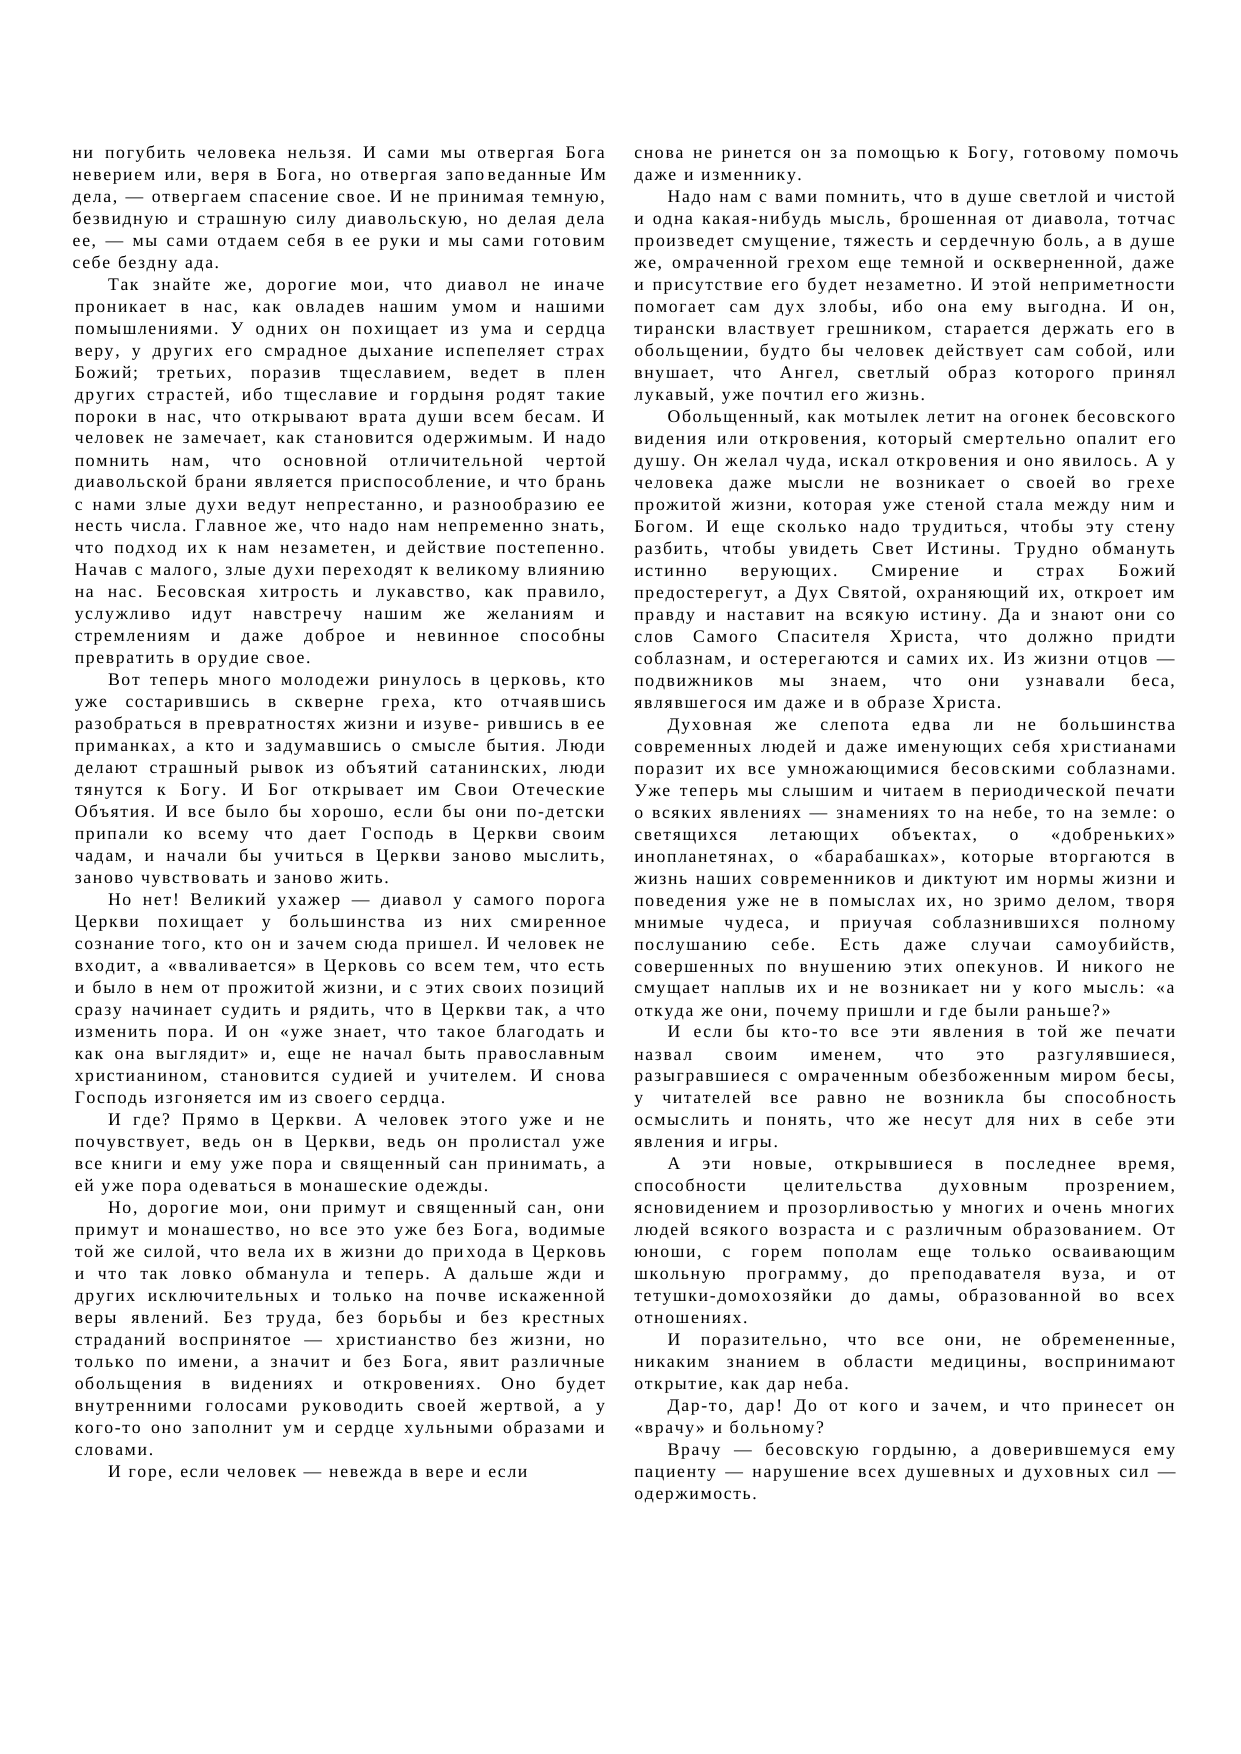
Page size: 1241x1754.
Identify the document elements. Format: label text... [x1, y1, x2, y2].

text ни погубить человека нельзя. И сами мы отвергая Бога неверием или, веря в Бога, но отвергая заповеданные Им дела, — отвергаем спасение свое. И не принимая темную, безвидную и страшную силу диавольскую, но делая дела ее, — мы сами отдаем себя в ее руки и мы сами готовим себе бездну ада. [72, 141, 606, 273]
text Но нет! Великий ухажер — диавол у самого порога Церкви похищает у большинства из них смиренное сознание того, кто он и зачем сюда пришел. И человек не входит, а «вваливается» в Церковь со всем тем, что есть и было в нем от прожитой жизни, и с этих своих позиций сразу начинает судить и рядить, что в Церкви так, а что изменить пора. И он «уже знает, что такое благодать и как она выглядит» и, еще не начал быть православным христианином, становится судией и учителем. И снова Господь изгоняется им из своего сердца. [74, 888, 606, 1108]
text Дар-то, дар! До от кого и зачем, и что принесет он «врачу» и больному? [634, 1394, 1176, 1438]
text Но, дорогие мои, они примут и священный сан, они примут и монашество, но все это уже без Бога, водимые той же силой, что вела их в жизни до прихода в Церковь и что так ловко обманула и теперь. А дальше жди и других исключительных и только на почве искаженной веры явлений. Без труда, без борьбы и без крестных страданий воспринятое — христианство без жизни, но только по имени, а значит и без Бога, явит различные обольщения в видениях и откровениях. Оно будет внутренними голосами руководить своей жертвой, а у кого-то оно заполнит ум и сердце хульными образами и словами. [74, 1196, 606, 1459]
text Так знайте же, дорогие мои, что диавол не иначе проникает в нас, как овладев нашим умом и нашими помышлениями. У одних он похищает из ума и сердца веру, у других его смрадное дыхание испепеляет страх Божий; третьих, поразив тщеславием, ведет в плен других страстей, ибо тщеславие и гордыня родят такие пороки в нас, что открывают врата души всем бесам. И человек не замечает, как становится одержимым. И надо помнить нам, что основной отличительной чертой диавольской брани является приспособление, и что брань с нами злые духи ведут непрестанно, и разнообразию ее несть числа. Главное же, что надо нам непременно знать, что подход их к нам незаметен, и действие постепенно. Начав с малого, злые духи переходят к великому влиянию на нас. Бесовская хитрость и лукавство, как правило, услужливо идут навстречу нашим же желаниям и стремлениям и даже доброе и невинное способны превратить в орудие свое. [74, 273, 606, 668]
text снова не ринется он за помощью к Богу, готовому помочь даже и изменнику. [634, 141, 1180, 185]
text Надо нам с вами помнить, что в душе светлой и чистой и одна какая-нибудь мысль, брошенная от диавола, тотчас произведет смущение, тяжесть и сердечную боль, а в душе же, омраченной грехом еще темной и оскверненной, даже и присутствие его будет незаметно. И этой неприметности помогает сам дух злобы, ибо она ему выгодна. И он, тирански властвует грешником, старается держать его в обольщении, будто бы человек действует сам собой, или внушает, что Ангел, светлый образ которого принял лукавый, уже почтил его жизнь. [634, 185, 1176, 405]
text Обольщенный, как мотылек летит на огонек бесовского видения или откровения, который смертельно опалит его душу. Он желал чуда, искал откровения и оно явилось. А у человека даже мысли не возникает о своей во грехе прожитой жизни, которая уже стеной стала между ним и Богом. И еще сколько надо трудиться, чтобы эту стену разбить, чтобы увидеть Свет Истины. Трудно обмануть истинно верующих. Смирение и страх Божий предостерегут, а Дух Святой, охраняющий их, откроет им правду и наставит на всякую истину. Да и знают они со слов Самого Спасителя Христа, что должно придти соблазнам, и остерегаются и самих их. Из жизни отцов — подвижников мы знаем, что они узнавали беса, являвшегося им даже и в образе Христа. [634, 405, 1176, 713]
text Духовная же слепота едва ли не большинства современных людей и даже именующих себя христианами поразит их все умножающимися бесовскими соблазнами. Уже теперь мы слышим и читаем в периодической печати о всяких явлениях — знамениях то на небе, то на земле: о светящихся летающих объектах, о «добреньких» инопланетянах, о «барабашках», которые вторгаются в жизнь наших современников и диктуют им нормы жизни и поведения уже не в помыслах их, но зримо делом, творя мнимые чудеса, и приучая соблазнившихся полному послушанию себе. Есть даже случаи самоубийств, совершенных по внушению этих опекунов. И никого не смущает наплыв их и не возникает ни у кого мысль: «а откуда же они, почему пришли и где были раньше?» [634, 713, 1176, 1020]
text И если бы кто-то все эти явления в той же печати назвал своим именем, что это разгулявшиеся, разыгравшиеся с омраченным обезбоженным миром бесы, у читателей все равно не возникла бы способность осмыслить и понять, что же несут для них в себе эти явления и игры. [634, 1020, 1176, 1152]
text И поразительно, что все они, не обремененные, никаким знанием в области медицины, воспринимают открытие, как дар неба. [634, 1328, 1176, 1394]
text И горе, если человек — невежда в вере и если [74, 1459, 610, 1481]
text И где? Прямо в Церкви. А человек этого уже и не почувствует, ведь он в Церкви, ведь он пролистал уже все книги и ему уже пора и священный сан принимать, а ей уже пора одеваться в монашеские одежды. [74, 1108, 606, 1196]
text Вот теперь много молодежи ринулось в церковь, кто уже состарившись в скверне греха, кто отчаявшись разобраться в превратностях жизни и изуве- рившись в ее приманках, а кто и задумавшись о смысле бытия. Люди делают страшный рывок из объятий сатанинских, люди тянутся к Богу. И Бог открывает им Свои Отеческие Объятия. И все было бы хорошо, если бы они по-детски припали ко всему что дает Господь в Церкви своим чадам, и начали бы учиться в Церкви заново мыслить, заново чувствовать и заново жить. [74, 668, 606, 888]
text Врачу — бесовскую гордыню, а доверившемуся ему пациенту — нарушение всех душевных и духовных сил — одержимость. [634, 1438, 1176, 1504]
text А эти новые, открывшиеся в последнее время, способности целительства духовным прозрением, ясновидением и прозорливостью у многих и очень многих людей всякого возраста и с различным образованием. От юноши, с горем пополам еще только осваивающим школьную программу, до преподавателя вуза, и от тетушки-домохозяйки до дамы, образованной во всех отношениях. [634, 1152, 1176, 1328]
